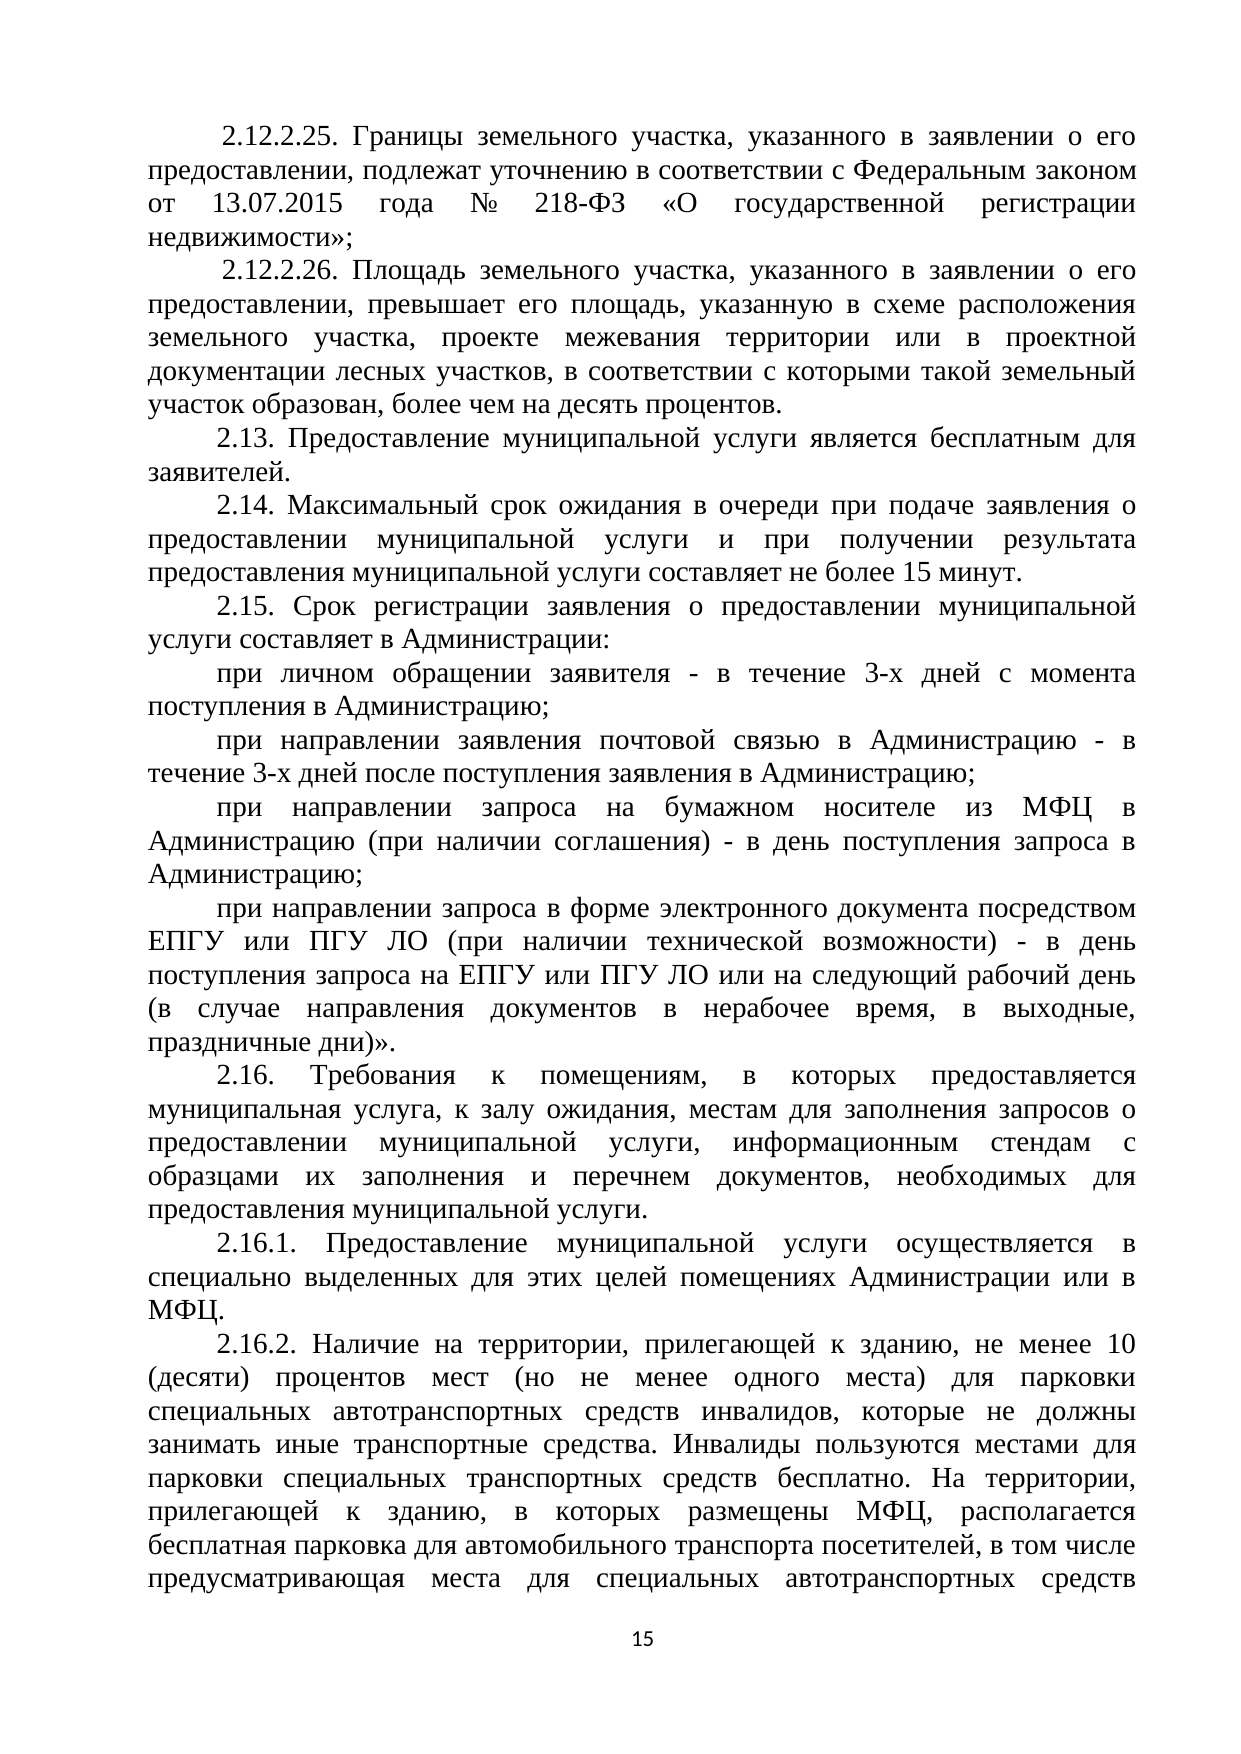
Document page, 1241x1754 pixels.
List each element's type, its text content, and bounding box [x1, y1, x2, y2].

text 2.16.1. Предоставление муниципальной услуги осуществляется в специально выделенных для этих целей помещениях Администрации или в МФЦ. [148, 1225, 1137, 1326]
text 2.15. Срок регистрации заявления о предоставлении муниципальной услуги составляет в Администрации: [148, 588, 1137, 655]
text при направлении заявления почтовой связью в Администрацию - в течение 3-х дней после поступления заявления в Администрацию; [148, 722, 1137, 789]
text 2.13. Предоставление муниципальной услуги является бесплатным для заявителей. [148, 420, 1137, 487]
text при личном обращении заявителя - в течение 3-х дней с момента поступления в Администрацию; [148, 655, 1137, 722]
text при направлении запроса на бумажном носителе из МФЦ в Администрацию (при наличии соглашения) - в день поступления запроса в Администрацию; [148, 789, 1137, 890]
text 2.12.2.25. Границы земельного участка, указанного в заявлении о его предоставлении, подлежат уточнению в соответствии с Федеральным законом от 13.07.2015 года № 218-ФЗ «О государственной регистрации недвижимости»; [148, 118, 1137, 252]
text 2.16. Требования к помещениям, в которых предоставляется муниципальная услуга, к залу ожидания, местам для заполнения запросов о предоставлении муниципальной услуги, информационным стендам с образцами их заполнения и перечнем документов, необходимых для предоставления муниципальной услуги. [148, 1057, 1137, 1225]
text 2.14. Максимальный срок ожидания в очереди при подаче заявления о предоставлении муниципальной услуги и при получении результата предоставления муниципальной услуги составляет не более 15 минут. [148, 487, 1137, 588]
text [148, 1326, 1137, 1594]
text при направлении запроса в форме электронного документа посредством ЕПГУ или ПГУ ЛО (при наличии технической возможности) - в день поступления запроса на ЕПГУ или ПГУ ЛО или на следующий рабочий день (в случае направления документов в нерабочее время, в выходные, праздничные дни)». [148, 890, 1137, 1057]
text 2.12.2.26. Площадь земельного участка, указанного в заявлении о его предоставлении, превышает его площадь, указанную в схеме расположения земельного участка, проекте межевания территории или в проектной документации лесных участков, в соответствии с которыми такой земельный участок образован, более чем на десять процентов. [148, 252, 1137, 420]
